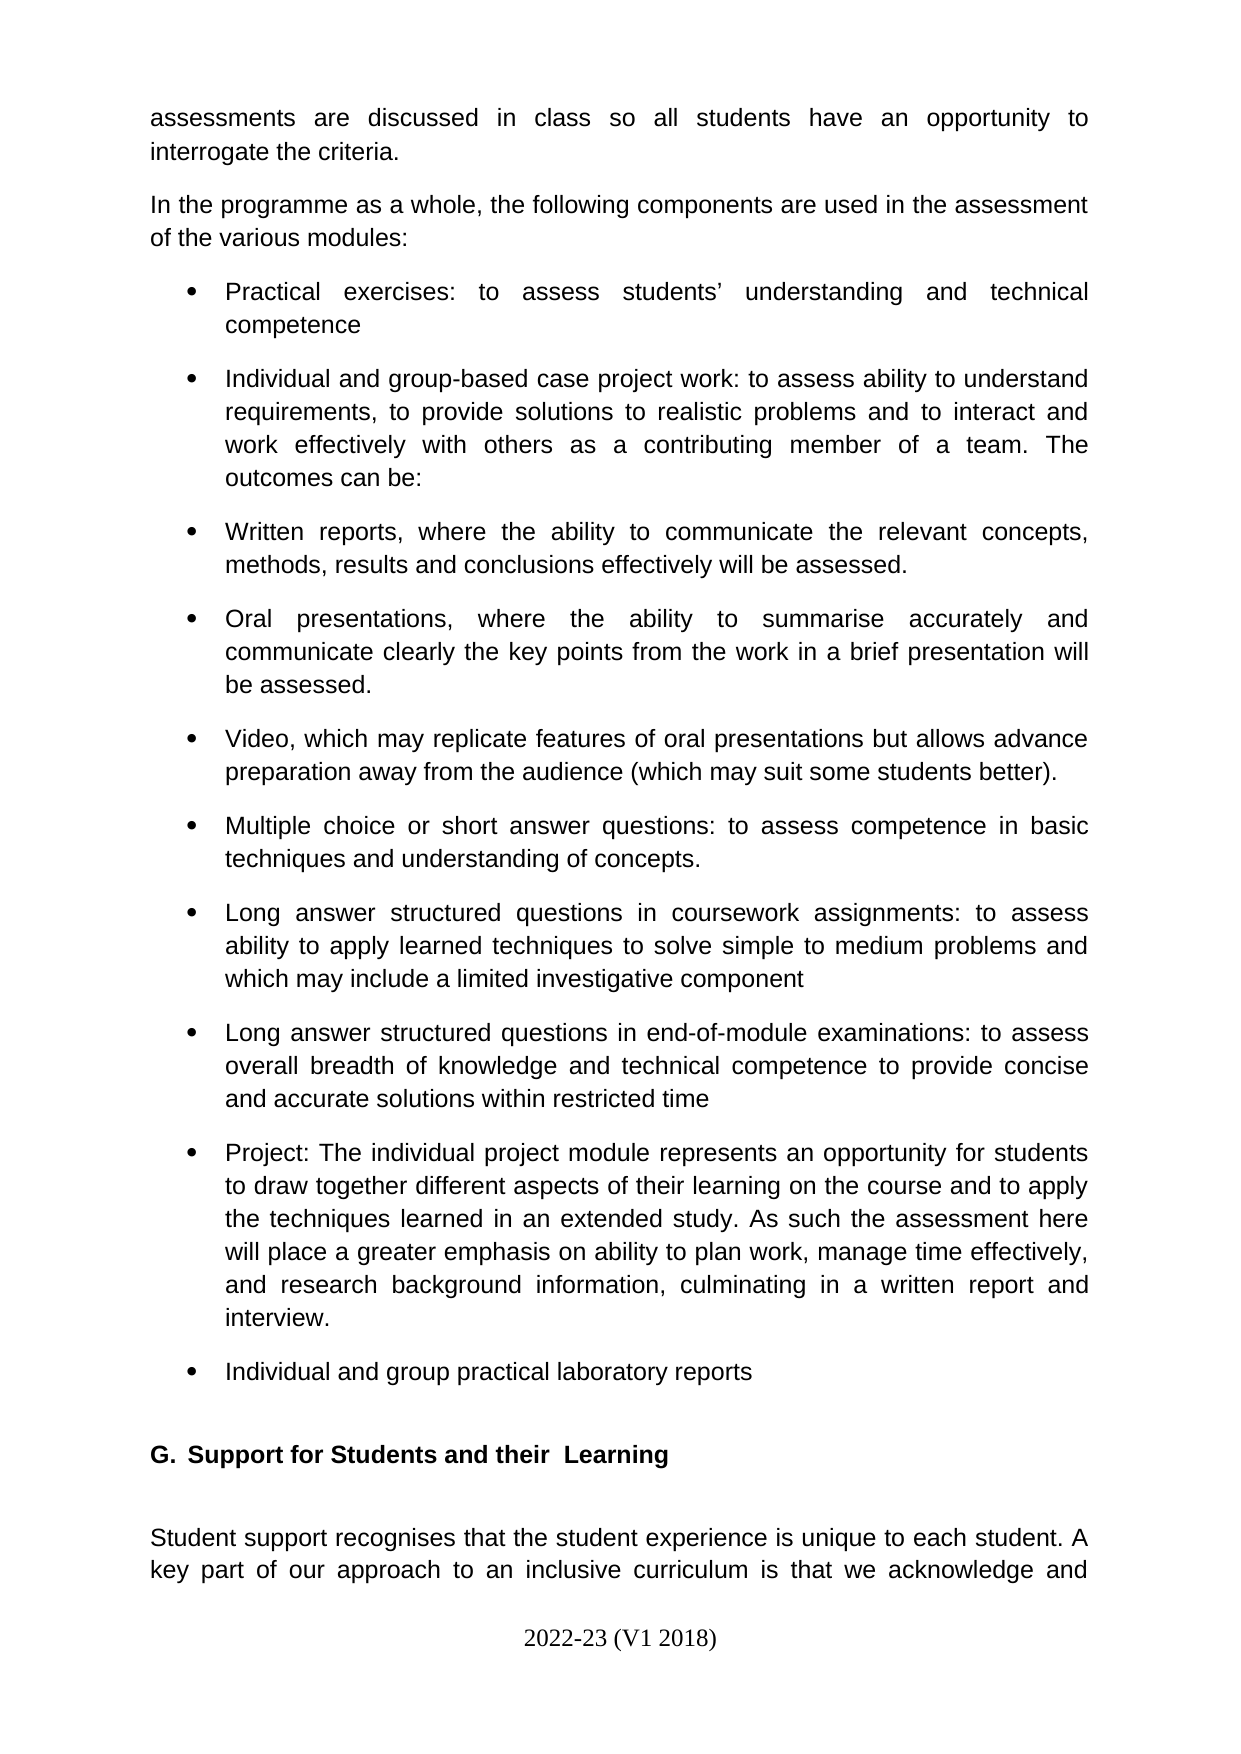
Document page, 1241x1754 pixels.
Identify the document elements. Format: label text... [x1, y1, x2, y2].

text In the programme as a whole, the following components are used in the assessment of the various modules: [150, 190, 1090, 252]
list Individual and group-based case project work: to assess ability to understand requirements, to provide solutions to realistic problems and to interact and work effectively with others as a contributing member of a team. The outcomes can be: [187, 364, 1090, 492]
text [150, 103, 1090, 165]
list Written reports, where the ability to communicate the relevant concepts, methods, results and conclusions effectively will be assessed. [187, 517, 1090, 579]
list Practical exercises: to assess students’ understanding and technical competence [187, 277, 1090, 339]
list Individual and group practical laboratory reports [187, 1357, 1090, 1386]
list Video, which may replicate features of oral presentations but allows advance preparation away from the audience (which may suit some students better). [187, 724, 1090, 786]
list Project: The individual project module represents an opportunity for students to draw together different aspects of their learning on the course and to apply the techniques learned in an extended study. As such the assessment here will place a greater emphasis on ability to plan work, manage time effectively, and research background information, culminating in a written report and interview. [187, 1138, 1090, 1332]
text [150, 1522, 1090, 1584]
list Oral presentations, where the ability to summarise accurately and communicate clearly the key points from the work in a brief presentation will be assessed. [187, 604, 1090, 699]
list Long answer structured questions in coursework assignments: to assess ability to apply learned techniques to solve simple to medium problems and which may include a limited investigative component [187, 898, 1090, 993]
list Long answer structured questions in end-of-module examinations: to assess overall breadth of knowledge and technical competence to provide concise and accurate solutions within restricted time [187, 1018, 1090, 1113]
list Multiple choice or short answer questions: to assess competence in basic techniques and understanding of concepts. [187, 811, 1090, 873]
list Support for Students and their Learning [150, 1440, 1090, 1469]
